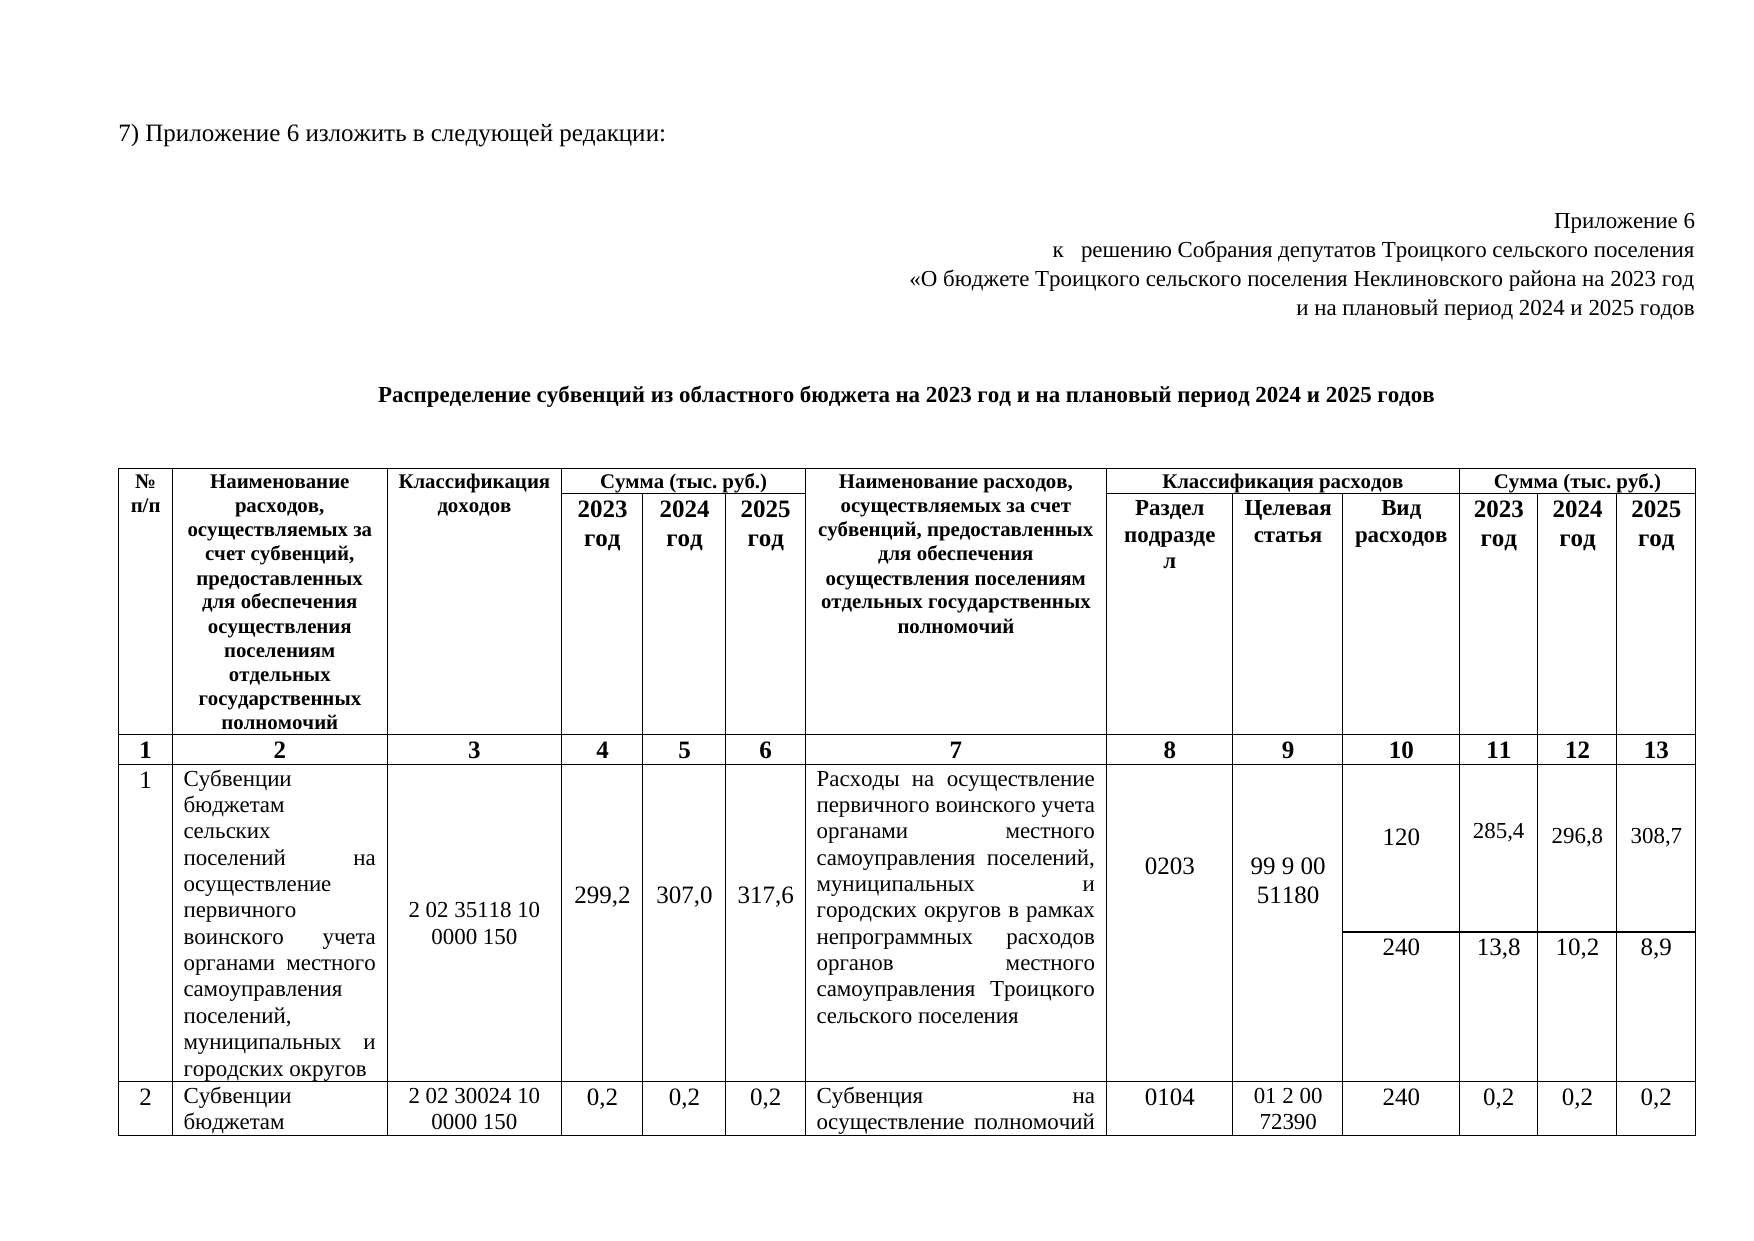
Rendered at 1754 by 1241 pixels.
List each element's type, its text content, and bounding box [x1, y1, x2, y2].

table_cell 0,2 [1460, 1082, 1537, 1135]
table_cell 9 [1233, 735, 1342, 764]
table_cell Расходы на осуществление первичного воинского учета органами местного самоуправления поселений, муниципальных и городских округов в рамках непрограммных расходов органов местного самоуправления Троицкого сельского поселения [806, 765, 1106, 1081]
table_header Сумма (тыс. руб.) [562, 469, 805, 493]
table_cell Раздел подраздел [1107, 494, 1232, 734]
table_cell 2 [173, 735, 387, 764]
table_cell Субвенции бюджетам сельских поселений на осуществление первичного воинского учета органами местного самоуправления поселений, муниципальных и городских округов [173, 765, 387, 1081]
table_cell 0,2 [1617, 1082, 1695, 1135]
table_header Классификация расходов [1107, 469, 1459, 493]
table_header Наименование расходов, осуществляемых за счет субвенций, предоставленных для обеспечения осуществления поселениям отдельных государственных полномочий [806, 469, 1106, 734]
table_cell 01 2 00 72390 [1233, 1082, 1342, 1135]
table_header № п/п [119, 469, 172, 734]
table_cell 0104 [1107, 1082, 1232, 1135]
table_cell 285,4 [1460, 765, 1537, 931]
table_cell 0,2 [1538, 1082, 1616, 1135]
table_cell 240 [1343, 933, 1459, 1081]
table_cell 10,2 [1538, 933, 1616, 1081]
table_cell 1 [119, 735, 172, 764]
table_cell 308,7 [1617, 765, 1695, 931]
table_cell 12 [1538, 735, 1616, 764]
text «О бюджете Троицкого сельского поселения Неклиновского района на 2023 год [118, 265, 1695, 292]
table_cell 0203 [1107, 765, 1232, 1081]
table_cell 2025 год [726, 494, 805, 734]
table_cell 13,8 [1460, 933, 1537, 1081]
text Приложение 6 [118, 207, 1695, 234]
table_cell 240 [1343, 1082, 1459, 1135]
table_cell 0,2 [726, 1082, 805, 1135]
table_cell 307,0 [643, 765, 725, 1081]
table_cell 2024 год [643, 494, 725, 734]
table_cell 3 [388, 735, 561, 764]
table_cell 5 [643, 735, 725, 764]
table_cell 13 [1617, 735, 1695, 764]
table_cell 1 [119, 765, 172, 1081]
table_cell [806, 1082, 1106, 1135]
table_cell Вид расходов [1343, 494, 1459, 734]
table_cell 8 [1107, 735, 1232, 764]
table_cell 8,9 [1617, 933, 1695, 1081]
table_cell 6 [726, 735, 805, 764]
table_cell 2023 год [562, 494, 642, 734]
table_cell 2024 год [1538, 494, 1616, 734]
text Распределение субвенций из областного бюджета на 2023 год и на плановый период 2024 и 2025 годов [118, 381, 1695, 408]
table_cell 299,2 [562, 765, 642, 1081]
table_header Наименование расходов, осуществляемых за счет субвенций, предоставленных для обеспечения осуществления поселениям отдельных государственных полномочий [173, 469, 387, 734]
table_cell 99 9 00 51180 [1233, 765, 1342, 1081]
table_cell 11 [1460, 735, 1537, 764]
table_cell 2023 год [1460, 494, 1537, 734]
table_cell 296,8 [1538, 765, 1616, 931]
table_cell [388, 1082, 561, 1135]
table_cell 4 [562, 735, 642, 764]
table_header Сумма (тыс. руб.) [1460, 469, 1695, 493]
table_header Классификация доходов [388, 469, 561, 734]
table_cell 7 [806, 735, 1106, 764]
table_cell 10 [1343, 735, 1459, 764]
table_cell 2 02 35118 10 0000 150 [388, 765, 561, 1081]
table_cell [173, 1082, 387, 1135]
text и на плановый период 2024 и 2025 годов [118, 294, 1695, 321]
table_cell 2025 год [1617, 494, 1695, 734]
table_cell 2 [119, 1082, 172, 1135]
table_cell 0,2 [643, 1082, 725, 1135]
text к решению Собрания депутатов Троицкого сельского поселения [118, 236, 1695, 263]
table_cell 317,6 [726, 765, 805, 1081]
table_cell 0,2 [562, 1082, 642, 1135]
table_cell Целевая статья [1233, 494, 1342, 734]
text 7) Приложение 6 изложить в следующей редакции: [118, 118, 1695, 147]
table_cell 120 [1343, 765, 1459, 931]
